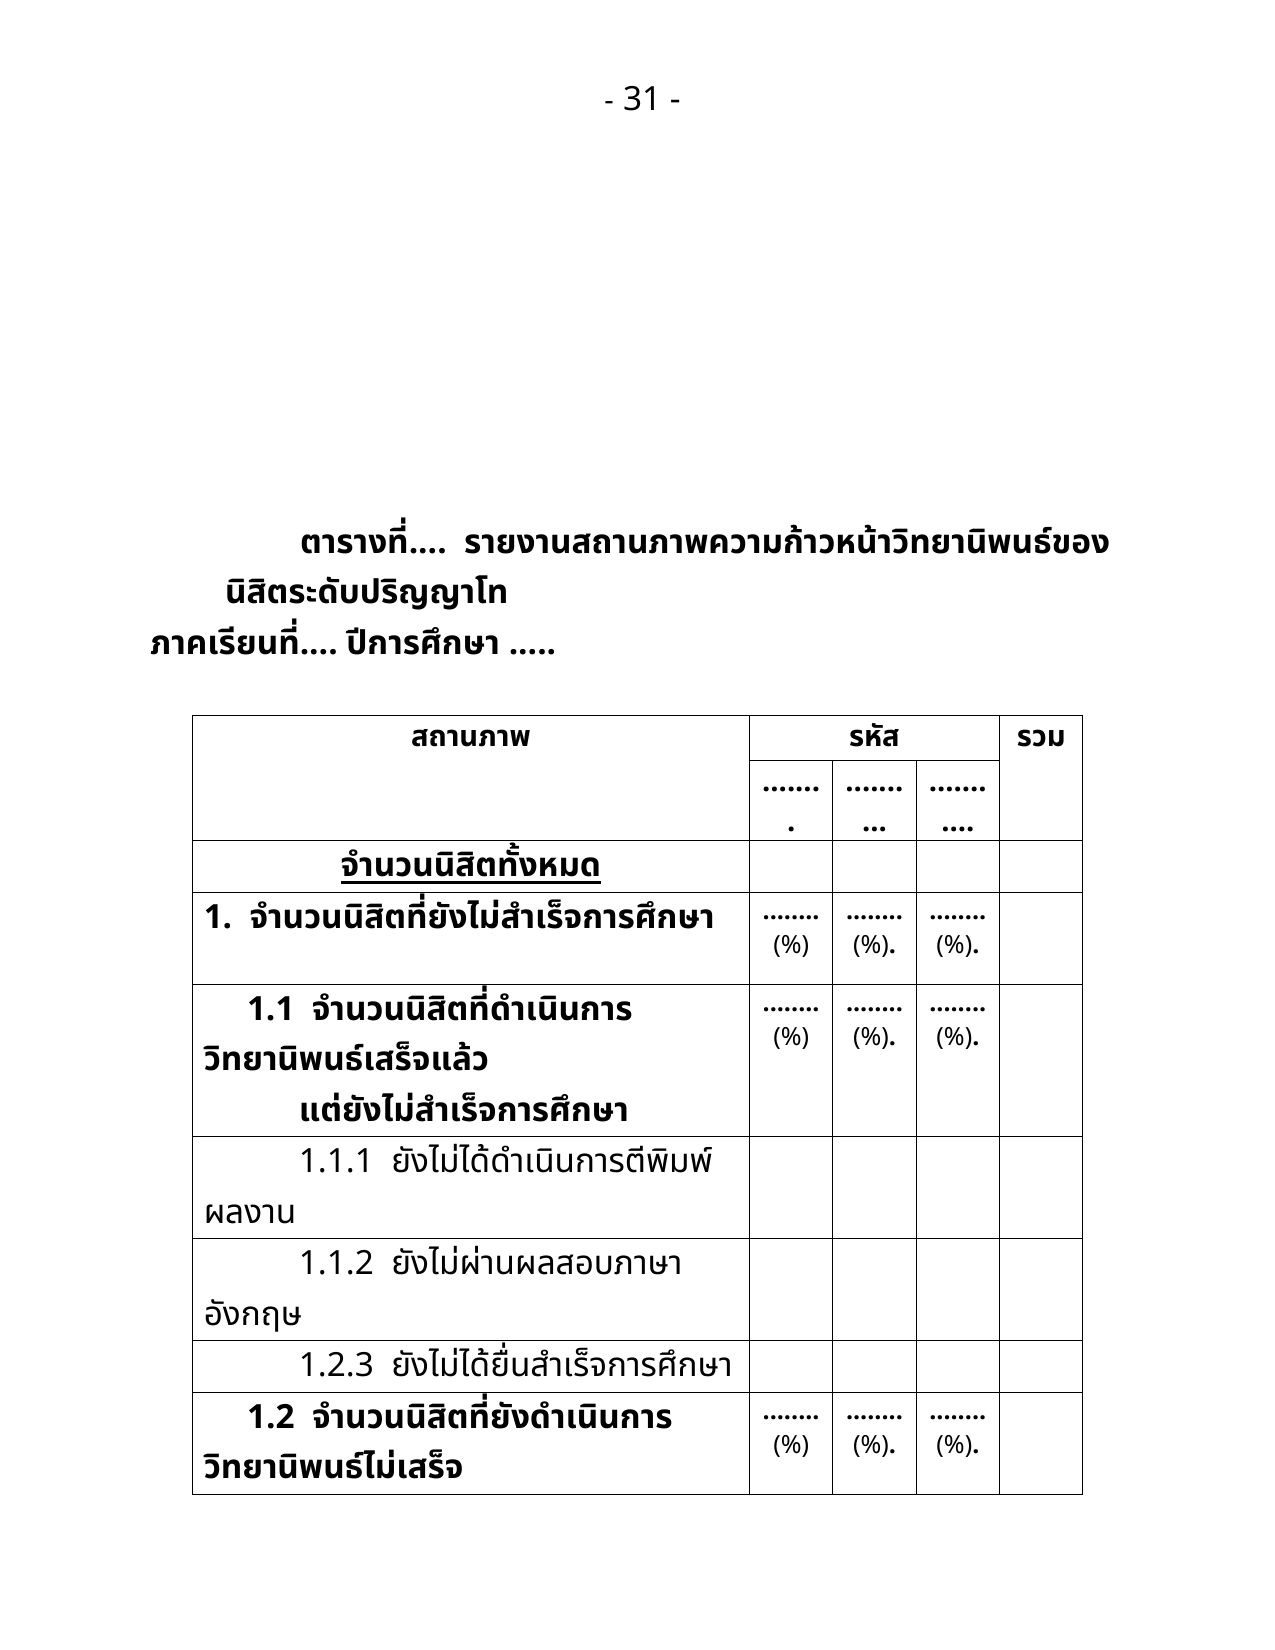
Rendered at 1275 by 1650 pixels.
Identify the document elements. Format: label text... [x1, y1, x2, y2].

table_cell 1.1 จำนวนนิสิตที่ดำเนินการวิทยานิพนธ์เสร็จแล้ว แต่ยังไม่สำเร็จการศึกษา [193, 985, 749, 1136]
text ตารางที่.... รายงานสถานภาพความก้าวหน้าวิทยานิพนธ์ของนิสิตระดับปริญญาโท [225, 517, 1125, 618]
table_cell ........ (%). [917, 893, 999, 983]
table_cell 1.2 จำนวนนิสิตที่ยังดำเนินการวิทยานิพนธ์ไม่เสร็จ [193, 1393, 749, 1494]
table_cell [917, 1341, 999, 1392]
table_cell ........ (%). [833, 893, 916, 983]
table_cell 1.1.1 ยังไม่ได้ดำเนินการตีพิมพ์ผลงาน [193, 1137, 749, 1238]
table_cell [750, 841, 832, 892]
table_header สถานภาพ [193, 716, 749, 840]
text ภาคเรียนที่.... ปีการศึกษา ..... [150, 618, 1125, 669]
table_cell [1000, 841, 1082, 892]
table_cell ........ (%) [750, 1393, 832, 1494]
table_cell [917, 1137, 999, 1238]
table_cell 1.1.2 ยังไม่ผ่านผลสอบภาษาอังกฤษ [193, 1239, 749, 1340]
table_cell [917, 841, 999, 892]
table_cell [833, 841, 916, 892]
table_cell [1000, 1137, 1082, 1238]
table_cell [1000, 1341, 1082, 1392]
table_cell [1000, 893, 1082, 983]
table_cell ........ (%). [833, 1393, 916, 1494]
table_cell [833, 1341, 916, 1392]
table_cell ........... [917, 761, 999, 840]
table_cell .......... [833, 761, 916, 840]
table_cell [750, 1137, 832, 1238]
table_cell [1000, 985, 1082, 1136]
table_cell จำนวนนิสิตทั้งหมด [193, 841, 749, 892]
table_cell [833, 1239, 916, 1340]
table_cell [1000, 1393, 1082, 1494]
table_cell [750, 1341, 832, 1392]
table_cell [917, 1239, 999, 1340]
table_cell ........ (%) [750, 985, 832, 1136]
table_header รวม [1000, 716, 1082, 840]
table_cell 1. จำนวนนิสิตที่ยังไม่สำเร็จการศึกษา [193, 893, 749, 983]
table_cell [1000, 1239, 1082, 1340]
table_cell 1.2.3 ยังไม่ได้ยื่นสำเร็จการศึกษา [193, 1341, 749, 1392]
table_cell ........ [750, 761, 832, 840]
table_cell ........ (%). [833, 985, 916, 1136]
table_cell [750, 1239, 832, 1340]
table_cell [833, 1137, 916, 1238]
table_header รหัส [750, 716, 999, 760]
table_cell ........ (%). [917, 985, 999, 1136]
table_cell ........ (%). [917, 1393, 999, 1494]
table_cell ........ (%) [750, 893, 832, 983]
